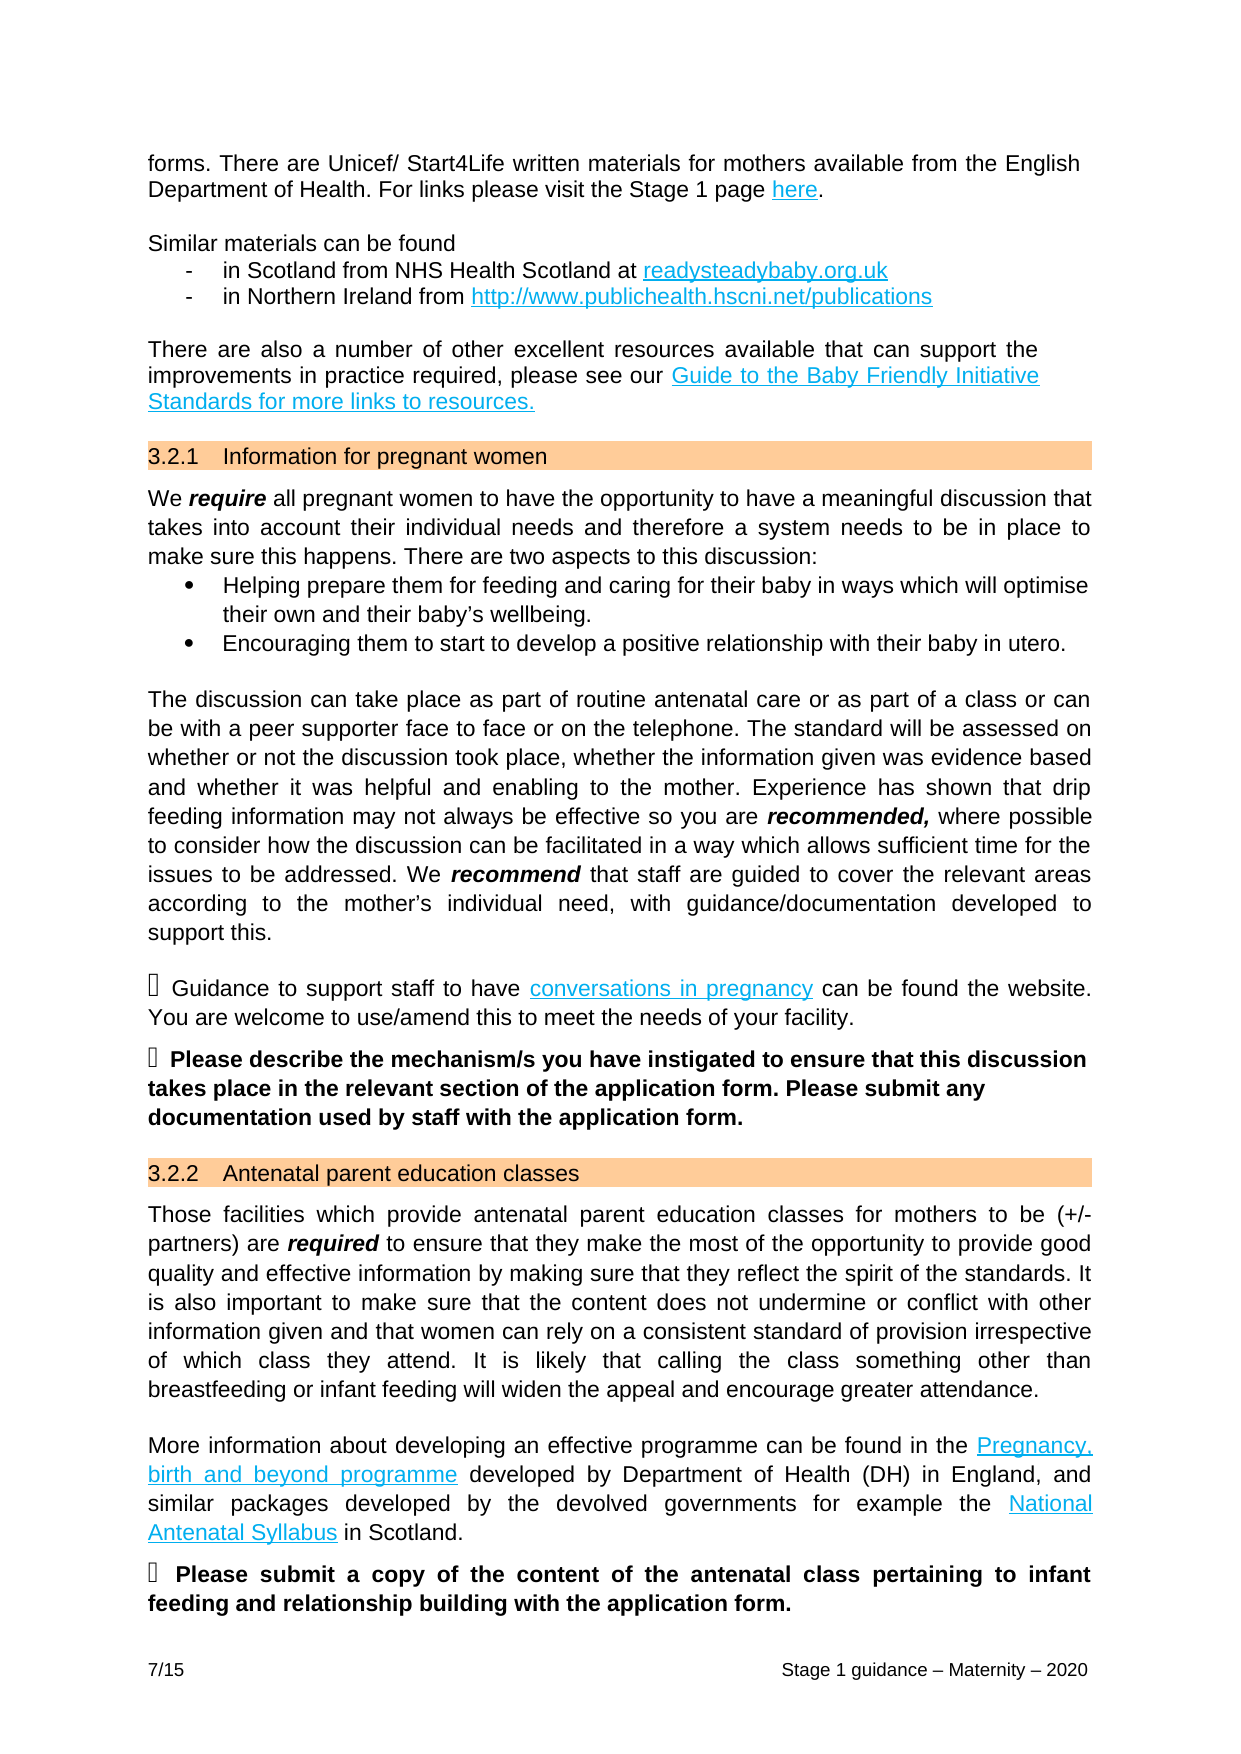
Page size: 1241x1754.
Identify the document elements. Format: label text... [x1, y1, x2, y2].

text Similar materials can be found [148, 230, 1092, 257]
text Please describe the mechanism/s you have instigated to ensure that this discussion takes place in the relevant section of the application form. Please submit any documentation used by staff with the application form. [148, 1044, 1092, 1131]
list Encouraging them to start to develop a positive relationship with their baby in utero. [185, 628, 1092, 658]
list We require all pregnant women to have the opportunity to have a meaningful discussion that takes into account their individual needs and therefore a system needs to be in place to make sure this happens. There are two aspects to this discussion: [148, 483, 1092, 570]
text Those facilities which provide antenatal parent education classes for mothers to be (+/- partners) are required to ensure that they make the most of the opportunity to provide good quality and effective information by making sure that they reflect the spirit of the standards. It is also important to make sure that the content does not undermine or conflict with other information given and that women can rely on a consistent standard of provision irrespective of which class they attend. It is likely that calling the class something other than breastfeeding or infant feeding will widen the appeal and encourage greater attendance. [148, 1199, 1092, 1403]
list in Northern Ireland from http://www.publichealth.hscni.net/publications [185, 283, 1092, 309]
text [148, 150, 1081, 203]
list Helping prepare them for feeding and caring for their baby in ways which will optimise their own and their baby’s wellbeing. [185, 570, 1092, 628]
text Guidance to support staff to have conversations in pregnancy can be found the website. You are welcome to use/amend this to meet the needs of your facility. [148, 973, 1092, 1031]
text There are also a number of other excellent resources available that can support the improvements in practice required, please see our Guide to the Baby Friendly Initiative Standards for more links to resources. [148, 336, 1039, 415]
text 3.2.1 Information for pregnant women [148, 441, 1092, 470]
list in Scotland from NHS Health Scotland at readysteadybaby.org.uk [185, 257, 1092, 283]
text The discussion can take place as part of routine antenatal care or as part of a class or can be with a peer supporter face to face or on the telephone. The standard will be assessed on whether or not the discussion took place, whether the information given was evidence based and whether it was helpful and enabling to the mother. Experience has shown that drip feeding information may not always be effective so you are recommended, where possible to consider how the discussion can be facilitated in a way which allows sufficient time for the issues to be addressed. We recommend that staff are guided to cover the relevant areas according to the mother’s individual need, with guidance/documentation developed to support this. [148, 684, 1092, 947]
text More information about developing an effective programme can be found in the Pregnancy, birth and beyond programme developed by Department of Health (DH) in England, and similar packages developed by the devolved governments for example the National Antenatal Syllabus in Scotland. [148, 1430, 1092, 1546]
text 3.2.2 Antenatal parent education classes [148, 1158, 1092, 1187]
text Please submit a copy of the content of the antenatal class pertaining to infant feeding and relationship building with the application form. [148, 1559, 1092, 1617]
